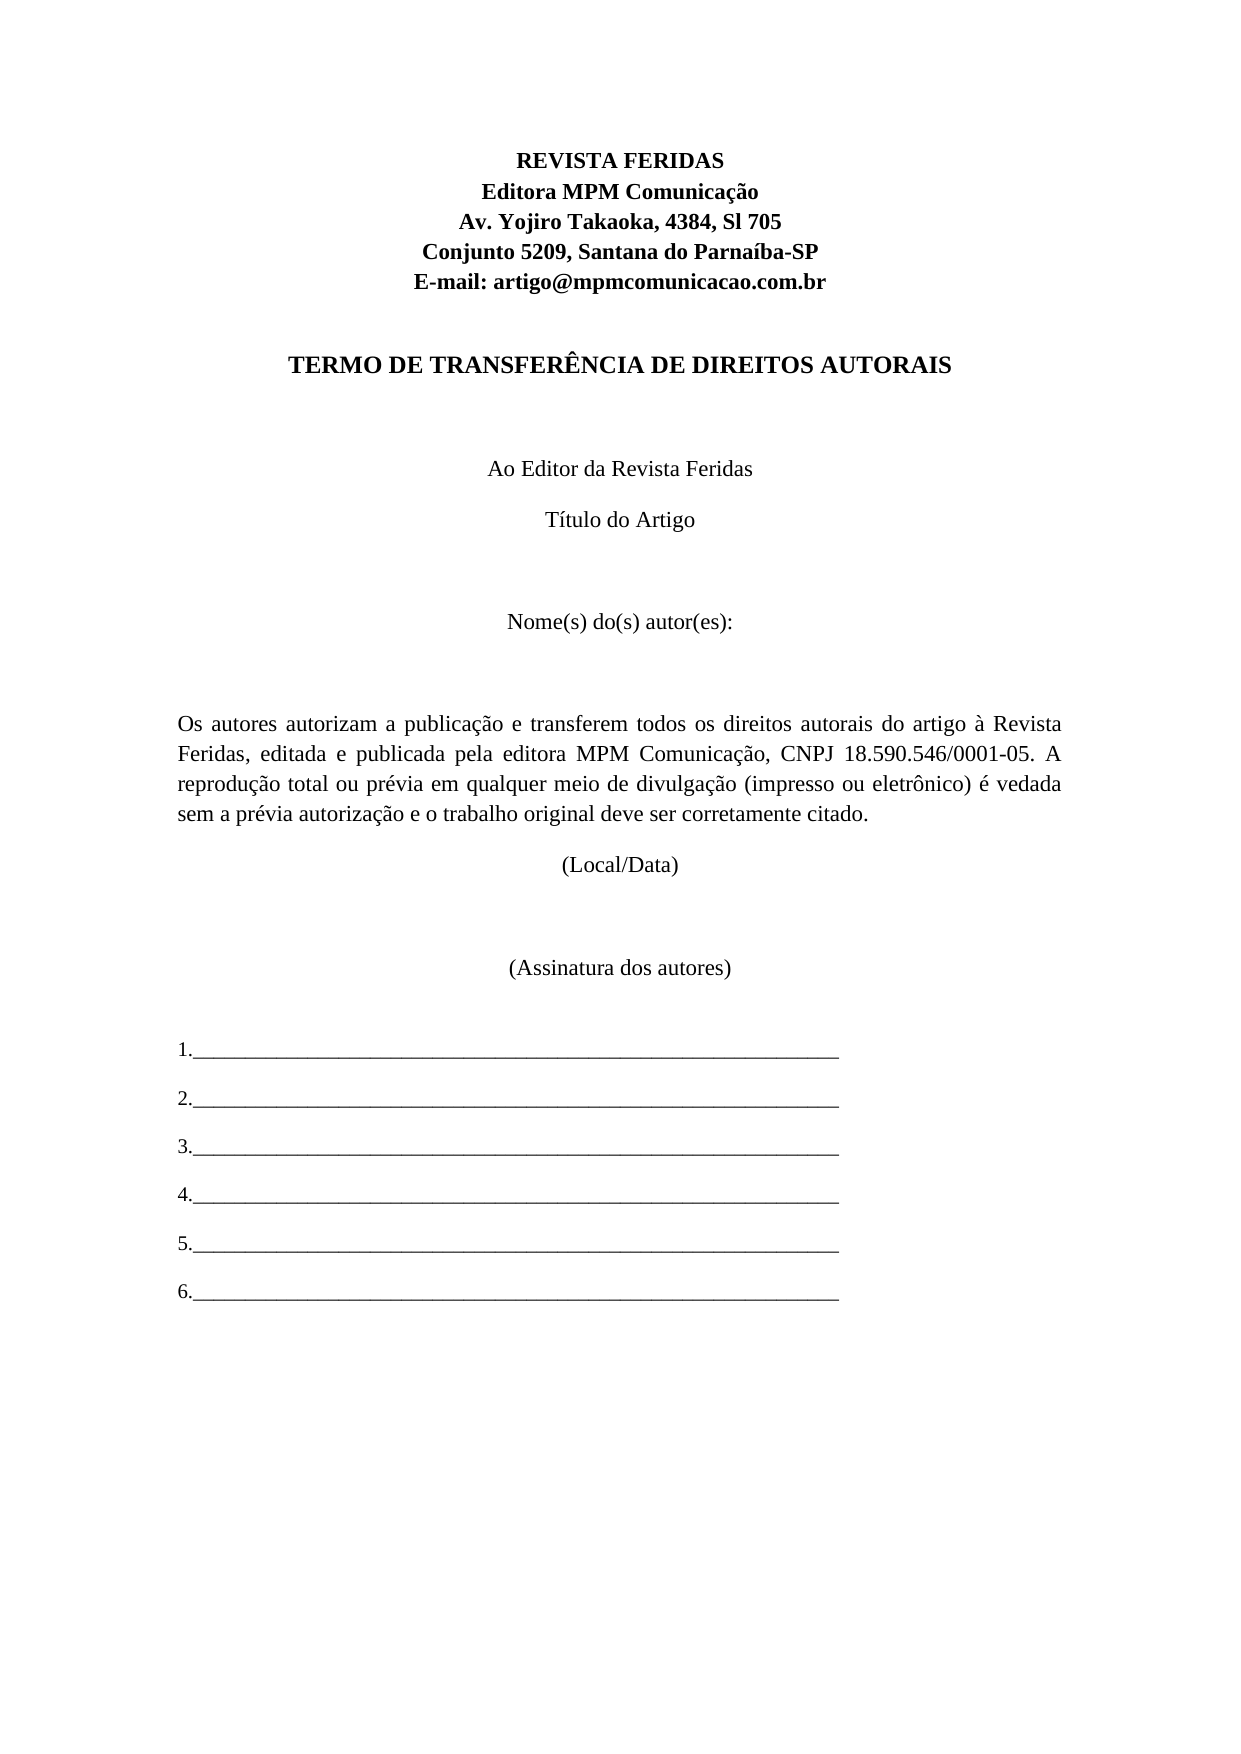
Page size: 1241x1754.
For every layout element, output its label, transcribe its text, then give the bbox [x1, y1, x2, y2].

text Editora MPM Comunicação [177, 178, 1063, 204]
text 1.______________________________________________________________ [177, 1037, 1063, 1061]
text Os autores autorizam a publicação e transferem todos os direitos autorais do artigo à Revista Feridas, editada e publicada pela editora MPM Comunicação, CNPJ 18.590.546/0001-05. A reprodução total ou prévia em qualquer meio de divulgação (impresso ou eletrônico) é vedada sem a prévia autorização e o trabalho original deve ser corretamente citado. [177, 710, 1063, 827]
text Título do Artigo [177, 506, 1063, 532]
text 6.______________________________________________________________ [177, 1279, 1063, 1303]
text Conjunto 5209, Santana do Parnaíba-SP [177, 238, 1063, 264]
text 5.______________________________________________________________ [177, 1231, 1063, 1255]
text Nome(s) do(s) autor(es): [177, 608, 1063, 634]
text (Assinatura dos autores) [177, 953, 1063, 1012]
text Ao Editor da Revista Feridas [177, 454, 1063, 481]
text REVISTA FERIDAS [177, 148, 1063, 174]
text 3.______________________________________________________________ [177, 1134, 1063, 1158]
text TERMO DE TRANSFERÊNCIA DE DIREITOS AUTORAIS [177, 350, 1063, 378]
text (Local/Data) [177, 851, 1063, 878]
text E-mail: artigo@mpmcomunicacao.com.br [177, 268, 1063, 295]
text 4.______________________________________________________________ [177, 1182, 1063, 1206]
text 2.______________________________________________________________ [177, 1086, 1063, 1109]
text Av. Yojiro Takaoka, 4384, Sl 705 [177, 208, 1063, 234]
